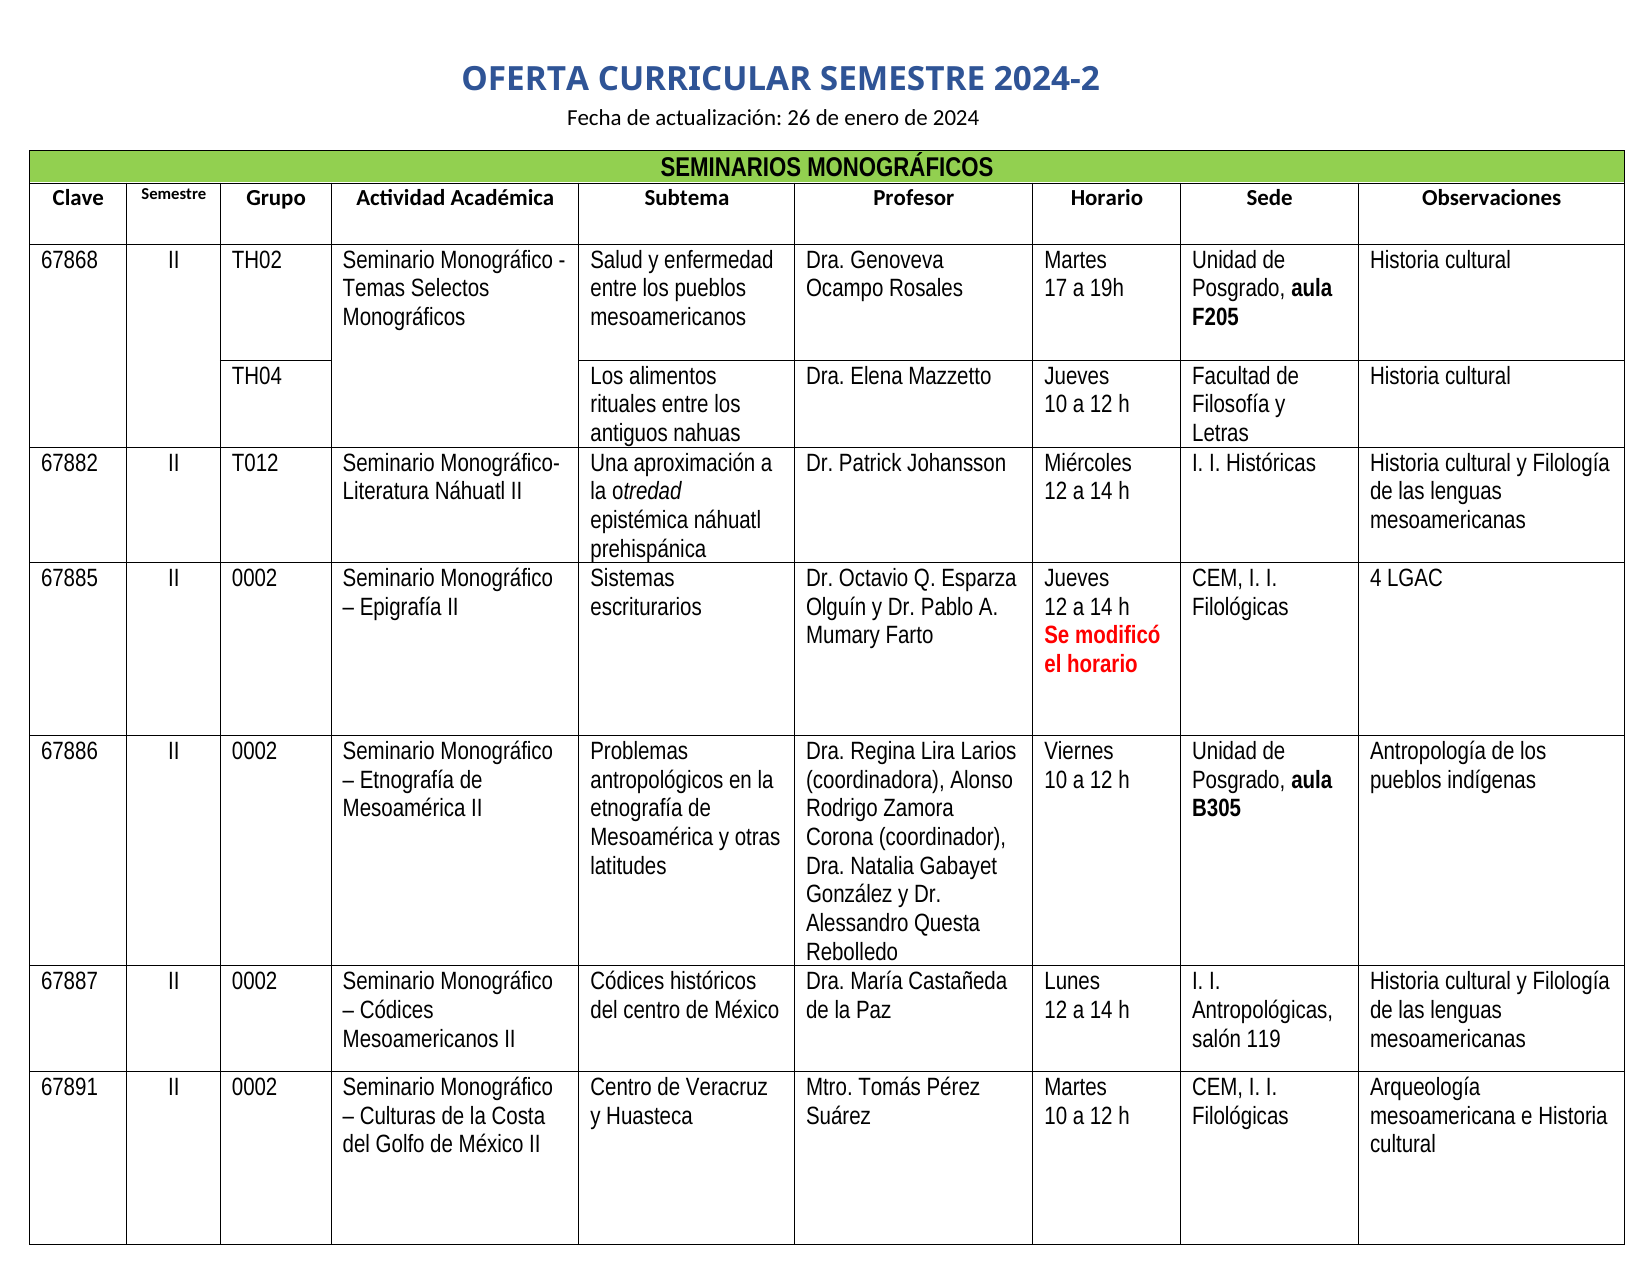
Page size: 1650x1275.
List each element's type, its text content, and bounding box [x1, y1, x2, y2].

table_cell CEM, I. I. Filológicas [1181, 1072, 1358, 1244]
table_cell II [127, 966, 220, 1071]
table_cell Jueves 12 a 14 h Se modificó el horario [1033, 563, 1180, 735]
table_cell Martes 17 a 19h [1033, 245, 1180, 359]
table_cell II [127, 736, 220, 965]
table_cell CEM, I. I. Filológicas [1181, 563, 1358, 735]
table_cell Profesor [795, 184, 1032, 243]
table_cell Dra. Regina Lira Larios (coordinadora), Alonso Rodrigo Zamora Corona (coordinador), Dra. Natalia Gabayet González y Dr. Alessandro Questa Rebolledo [795, 736, 1032, 965]
table_cell Una aproximación a la otredad epistémica náhuatl prehispánica [579, 448, 794, 562]
table_cell II [127, 563, 220, 735]
table_cell Seminario Monográfico- Literatura Náhuatl II [332, 448, 578, 562]
table_cell 67882 [30, 448, 126, 562]
table_cell Salud y enfermedad entre los pueblos mesoamericanos [579, 245, 794, 359]
table_cell Dra. Elena Mazzetto [795, 361, 1032, 447]
table_cell Seminario Monográfico – Epigrafía II [332, 563, 578, 735]
table_cell I. I. Antropológicas, salón 119 [1181, 966, 1358, 1071]
table_cell Dra. Genoveva Ocampo Rosales [795, 245, 1032, 359]
table_cell 0002 [221, 736, 331, 965]
table_cell Dr. Octavio Q. Esparza Olguín y Dr. Pablo A. Mumary Farto [795, 563, 1032, 735]
table_cell Problemas antropológicos en la etnografía de Mesoamérica y otras latitudes [579, 736, 794, 965]
table_cell Códices históricos del centro de México [579, 966, 794, 1071]
table_cell 0002 [221, 1072, 331, 1244]
text Fecha de actualización: 26 de enero de 2024 [44, 103, 1502, 132]
table_cell Los alimentos rituales entre los antiguos nahuas [579, 361, 794, 447]
table_cell Dr. Patrick Johansson [795, 448, 1032, 562]
table_cell Mtro. Tomás Pérez Suárez [795, 1072, 1032, 1244]
table_cell Historia cultural [1359, 361, 1624, 447]
table_cell Historia cultural [1359, 245, 1624, 359]
table_cell Miércoles 12 a 14 h [1033, 448, 1180, 562]
table_cell 67885 [30, 563, 126, 735]
table_cell Seminario Monográfico -Temas Selectos Monográficos [332, 245, 578, 447]
table_cell Actividad Académica [332, 184, 578, 243]
table_cell Jueves 10 a 12 h [1033, 361, 1180, 447]
table_cell Antropología de los pueblos indígenas [1359, 736, 1624, 965]
table_cell Viernes 10 a 12 h [1033, 736, 1180, 965]
table_cell Clave [30, 184, 126, 243]
table_cell Martes 10 a 12 h [1033, 1072, 1180, 1244]
table_cell 0002 [221, 966, 331, 1071]
table_cell 67868 [30, 245, 126, 447]
table_cell Seminario Monográfico – Culturas de la Costa del Golfo de México II [332, 1072, 578, 1244]
table_cell TH02 [221, 245, 331, 359]
table_cell Seminario Monográfico – Códices Mesoamericanos II [332, 966, 578, 1071]
table_cell Unidad de Posgrado, aula B305 [1181, 736, 1358, 965]
table_cell Lunes 12 a 14 h [1033, 966, 1180, 1071]
subtitle OFERTA CURRICULAR SEMESTRE 2024-2 [59, 54, 1502, 100]
table_cell TH04 [221, 361, 331, 447]
table_cell Sistemas escriturarios [579, 563, 794, 735]
table_cell Sede [1181, 184, 1358, 243]
table_cell 67886 [30, 736, 126, 965]
table_cell I. I. Históricas [1181, 448, 1358, 562]
table_cell Unidad de Posgrado, aula F205 [1181, 245, 1358, 359]
table_cell II [127, 448, 220, 562]
table_cell Arqueología mesoamericana e Historia cultural [1359, 1072, 1624, 1244]
table_header SEMINARIOS MONOGRÁFICOS [30, 151, 1624, 182]
table_cell Facultad de Filosofía y Letras [1181, 361, 1358, 447]
table_cell Horario [1033, 184, 1180, 243]
table_cell Centro de Veracruz y Huasteca [579, 1072, 794, 1244]
table_cell Grupo [221, 184, 331, 243]
table_cell II [127, 245, 220, 447]
table_cell 4 LGAC [1359, 563, 1624, 735]
table_cell Subtema [579, 184, 794, 243]
table_cell Historia cultural y Filología de las lenguas mesoamericanas [1359, 966, 1624, 1071]
table_cell T012 [221, 448, 331, 562]
table_cell Seminario Monográfico – Etnografía de Mesoamérica II [332, 736, 578, 965]
table_cell 67887 [30, 966, 126, 1071]
table_cell Observaciones [1359, 184, 1624, 243]
table_cell 67891 [30, 1072, 126, 1244]
table_cell 0002 [221, 563, 331, 735]
table_cell Dra. María Castañeda de la Paz [795, 966, 1032, 1071]
table_cell Semestre [127, 184, 220, 243]
table_cell Historia cultural y Filología de las lenguas mesoamericanas [1359, 448, 1624, 562]
table_cell II [127, 1072, 220, 1244]
